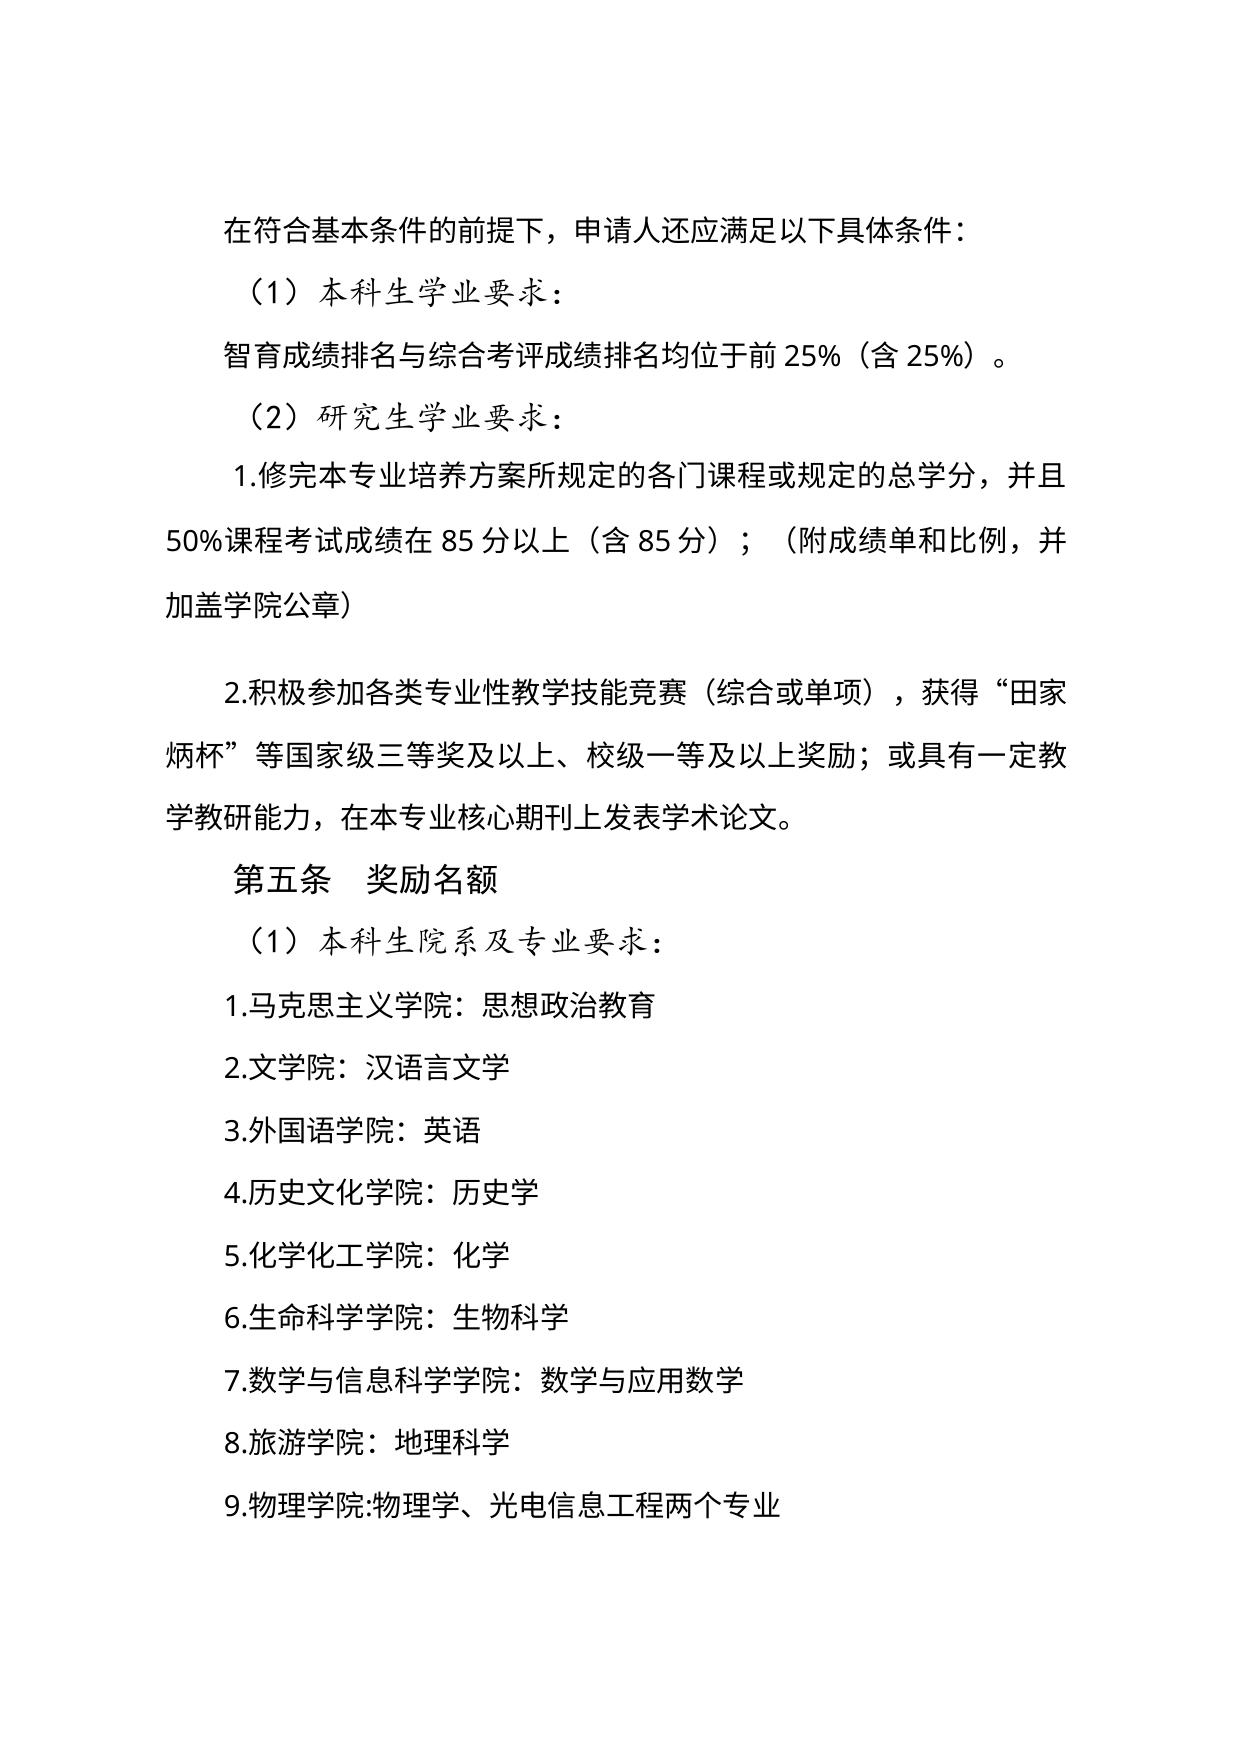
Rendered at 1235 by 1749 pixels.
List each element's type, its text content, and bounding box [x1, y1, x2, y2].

text 8.旅游学院：地理科学 [165, 1404, 1069, 1466]
text （1）本科生学业要求： [165, 254, 1069, 317]
text 第五条 奖励名额 [165, 841, 1069, 904]
text （1）本科生院系及专业要求： [165, 904, 1069, 966]
text 7.数学与信息科学学院：数学与应用数学 [165, 1341, 1069, 1404]
text 9.物理学院:物理学、光电信息工程两个专业 [165, 1466, 1069, 1529]
text 1.修完本专业培养方案所规定的各门课程或规定的总学分，并且50%课程考试成绩在85分以上（含85分）；（附成绩单和比例，并加盖学院公章） [165, 442, 1069, 637]
text 5.化学化工学院：化学 [165, 1216, 1069, 1279]
text 1.马克思主义学院：思想政治教育 [165, 966, 1069, 1029]
text 2.积极参加各类专业性教学技能竞赛（综合或单项），获得“田家炳杯”等国家级三等奖及以上、校级一等及以上奖励；或具有一定教学教研能力，在本专业核心期刊上发表学术论文。 [165, 654, 1069, 841]
text 在符合基本条件的前提下，申请人还应满足以下具体条件： [165, 192, 1069, 254]
text 3.外国语学院：英语 [165, 1091, 1069, 1154]
text 智育成绩排名与综合考评成绩排名均位于前25%（含 25%）。 [165, 317, 1069, 379]
text （2）研究生学业要求： [165, 379, 1069, 442]
text 4.历史文化学院：历史学 [165, 1154, 1069, 1216]
text 6.生命科学学院：生物科学 [165, 1279, 1069, 1341]
text 2.文学院：汉语言文学 [165, 1029, 1069, 1091]
